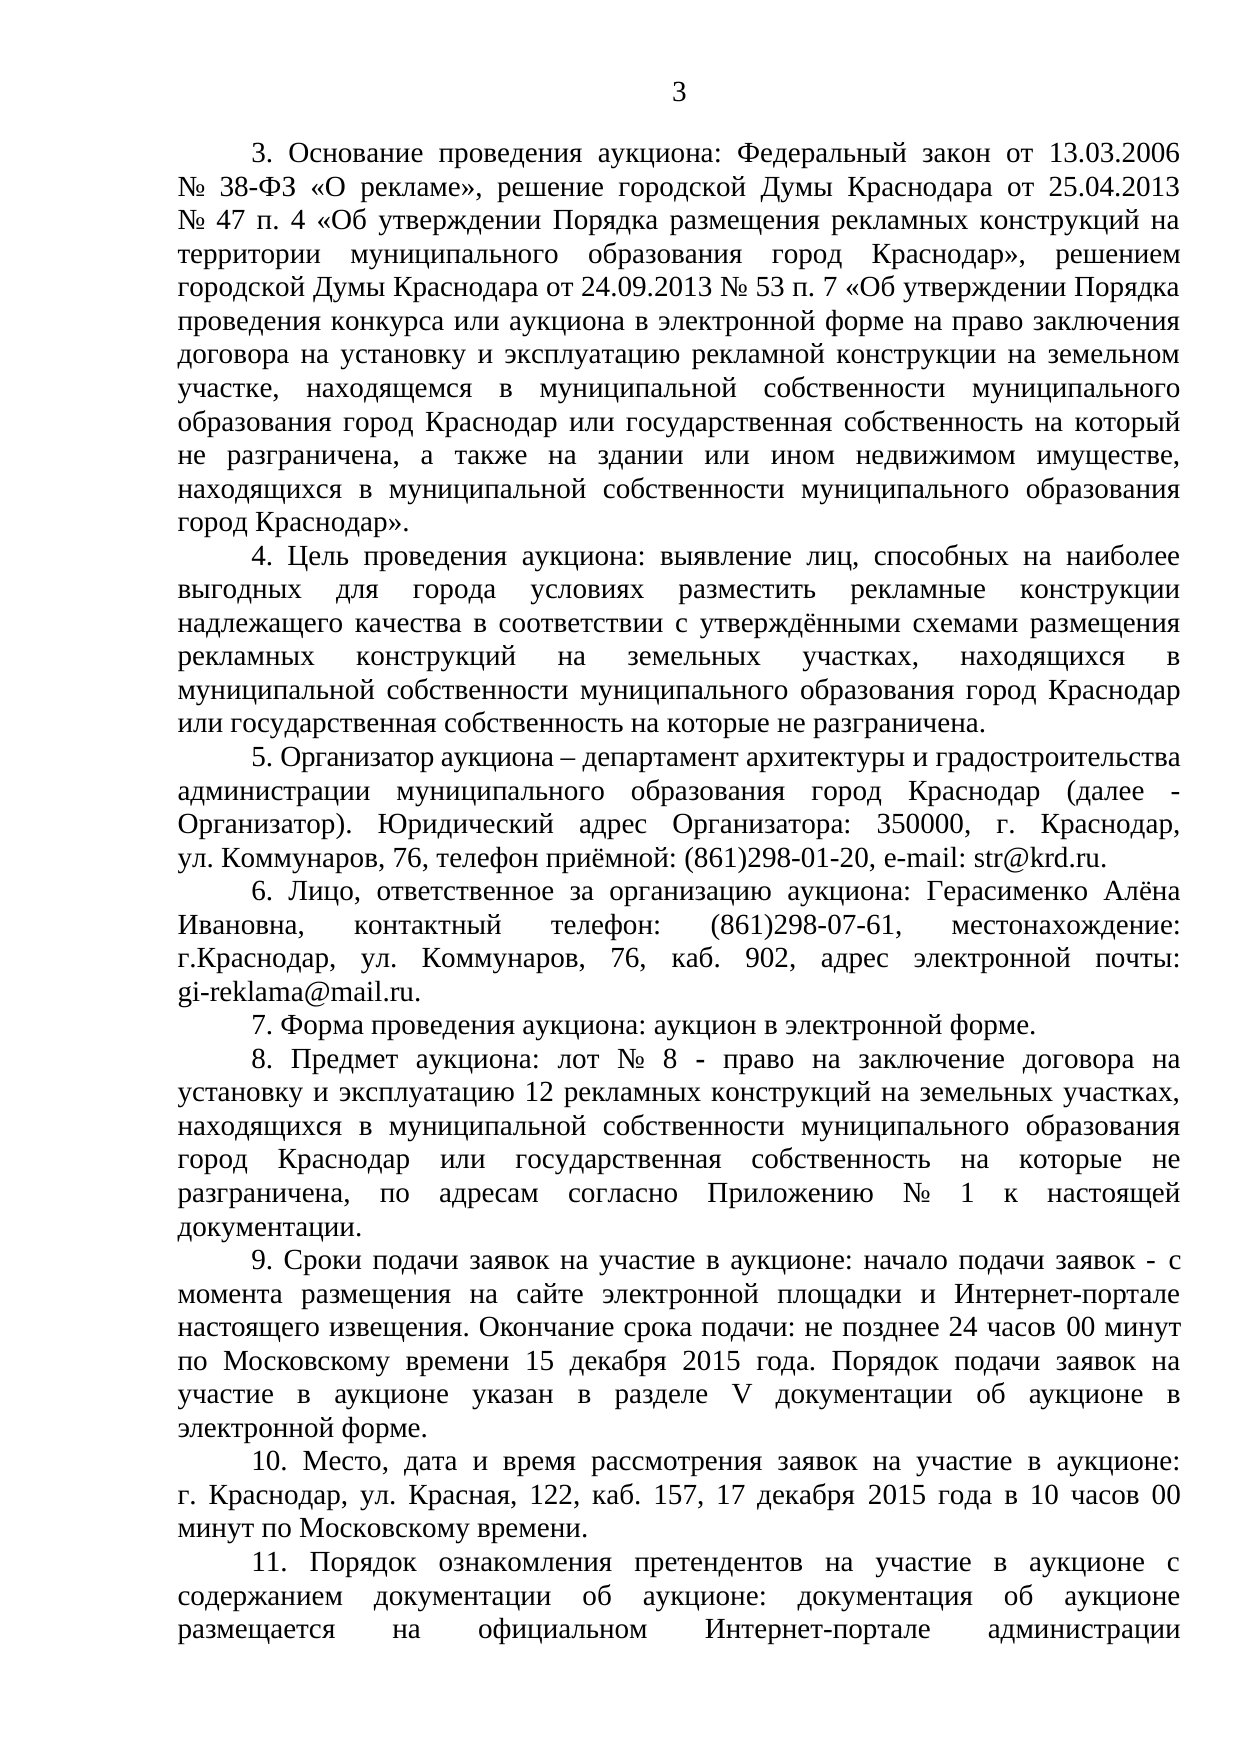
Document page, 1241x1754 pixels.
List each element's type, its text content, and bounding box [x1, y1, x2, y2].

text 4. Цель проведения аукциона: выявление лиц, способных на наиболее выгодных для города условиях разместить рекламные конструкции надлежащего качества в соответствии с утверждёнными схемами размещения рекламных конструкций на земельных участках, находящихся в муниципальной собственности муниципального образования город Краснодар или государственная собственность на которые не разграничена. [177, 538, 1181, 739]
text 5. Организатор аукциона – департамент архитектуры и градостроительства администрации муниципального образования город Краснодар (далее - Организатор). Юридический адрес Организатора: . Краснодар, ул. Коммунаров, 76, телефон приёмной: (861)298-01-20, e-mail: str@krd.ru. [177, 739, 1181, 873]
text 9. Сроки подачи заявок на участие в аукционе: начало подачи заявок - с момента размещения на сайте электронной площадки и Интернет-портале настоящего извещения. Окончание срока подачи: не позднее 24 часов 00 минут по Московскому времени 15 декабря 2015 года. Порядок подачи заявок на участие в аукционе указан в разделе V документации об аукционе в электронной форме. [177, 1242, 1181, 1443]
text 3. Основание проведения аукциона: Федеральный закон от 13.03.2006 № 38-ФЗ «О рекламе», решение городской Думы Краснодара от 25.04.2013 № 47 п. 4 «Об утверждении Порядка размещения рекламных конструкций на территории муниципального образования город Краснодар», решением городской Думы Краснодара от 24.09.2013 № 53 п. 7 «Об утверждении Порядка проведения конкурса или аукциона в электронной форме на право заключения договора на установку и эксплуатацию рекламной конструкции на земельном участке, находящемся в муниципальной собственности муниципального образования город Краснодар или государственная собственность на который не разграничена, а также на здании или ином недвижимом имуществе, находящихся в муниципальной собственности муниципального образования город Краснодар». [177, 135, 1181, 538]
text 7. Форма проведения аукциона: аукцион в электронной форме. [177, 1007, 1181, 1041]
text 10. Место, дата и время рассмотрения заявок на участие в аукционе: г. Краснодар, ул. Красная, 122, каб. 157, 17 декабря 2015 года в 10 часов 00 минут по Московскому времени. [177, 1443, 1181, 1544]
text 8. Предмет аукциона: лот № 8 - право на заключение договора на установку и эксплуатацию 12 рекламных конструкций на земельных участках, находящихся в муниципальной собственности муниципального образования город Краснодар или государственная собственность на которые не разграничена, по адресам согласно Приложению № 1 к настоящей документации. [177, 1041, 1181, 1242]
text 6. Лицо, ответственное за организацию аукциона: Герасименко Алёна Ивановна, контактный телефон: (861)298-07-61, местонахождение: г.Краснодар, ул. Коммунаров, 76, каб. 902, адрес электронной почты: gi-reklama@mail.ru. [177, 873, 1181, 1007]
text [177, 1544, 1181, 1645]
